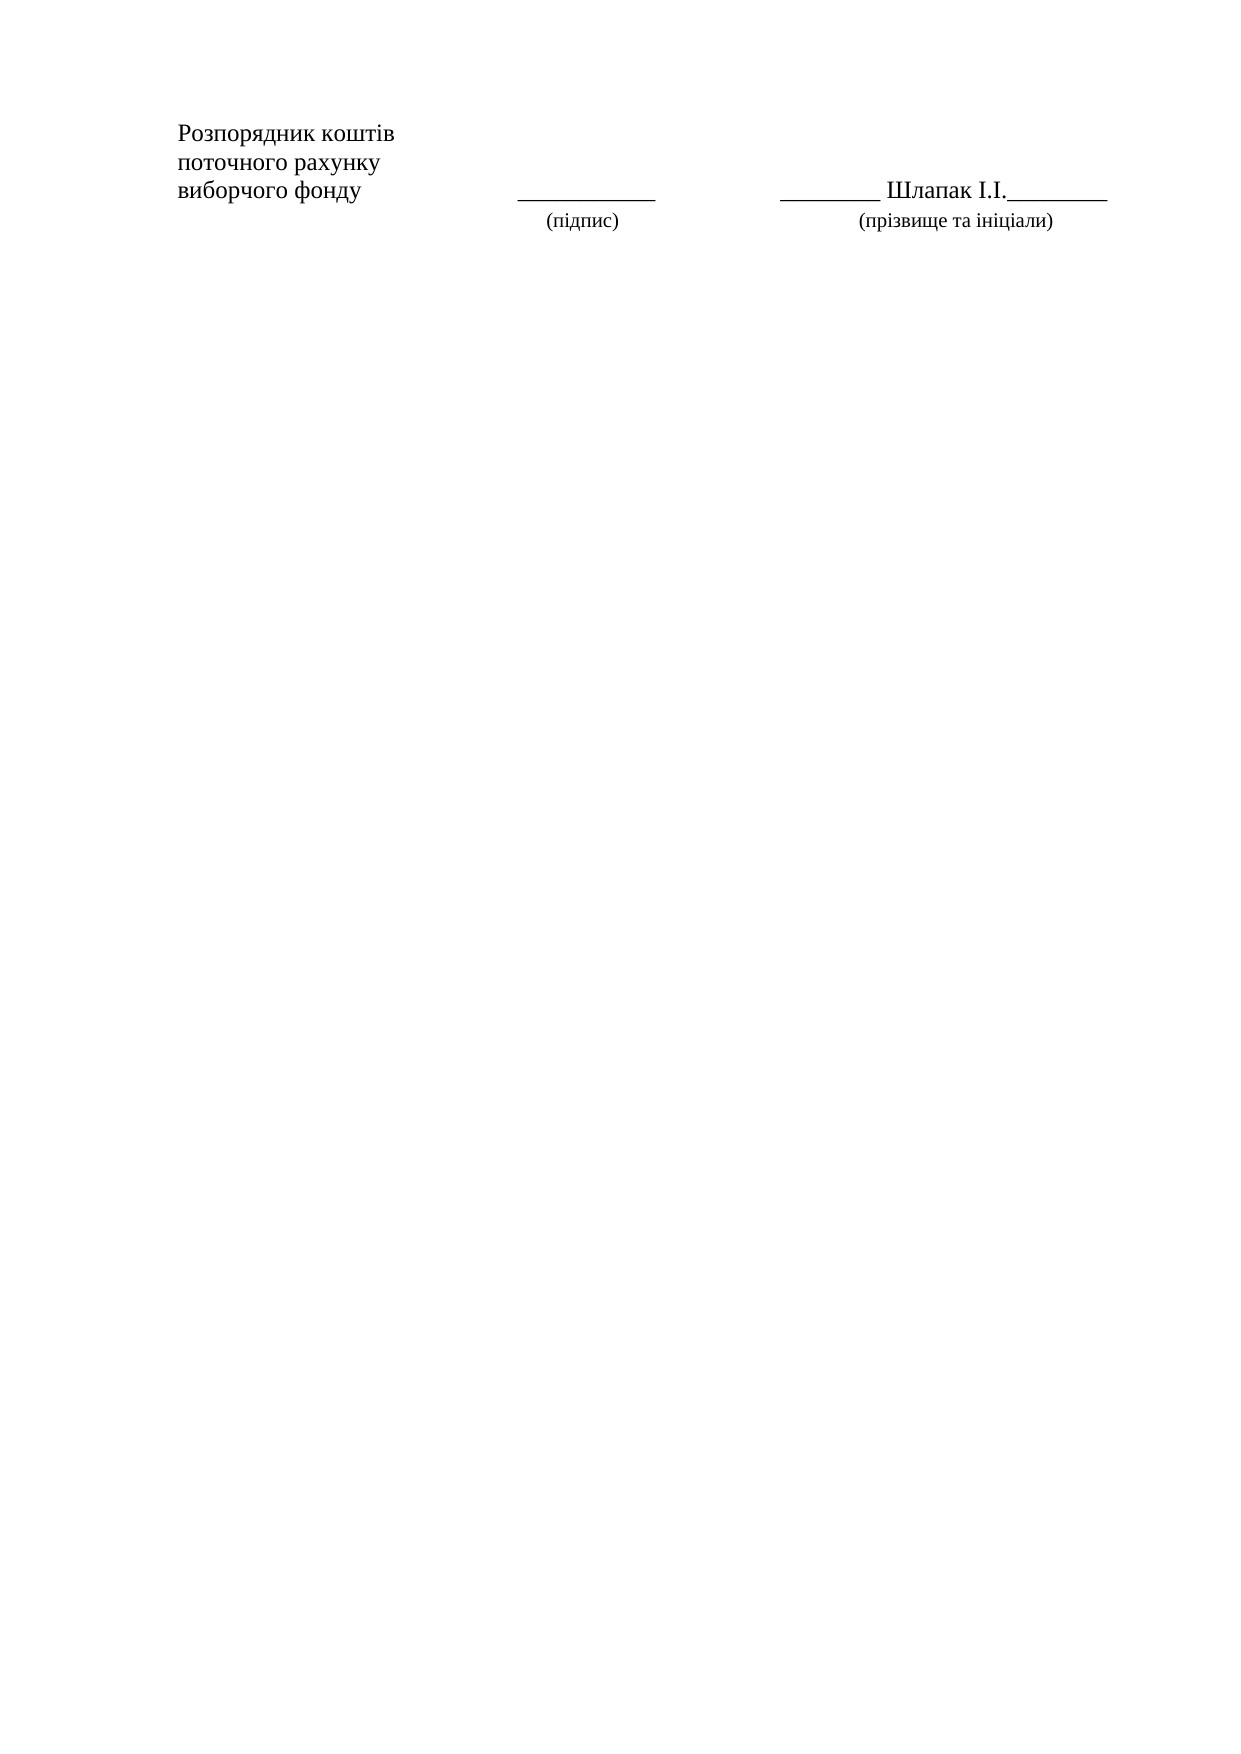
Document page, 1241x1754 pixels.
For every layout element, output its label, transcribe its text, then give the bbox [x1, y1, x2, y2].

text Розпорядник коштів поточного рахунку виборчого фонду ___________ ________ Шлапак І.І.________ (підпис) (прізвище та ініціали) [177, 118, 1152, 233]
